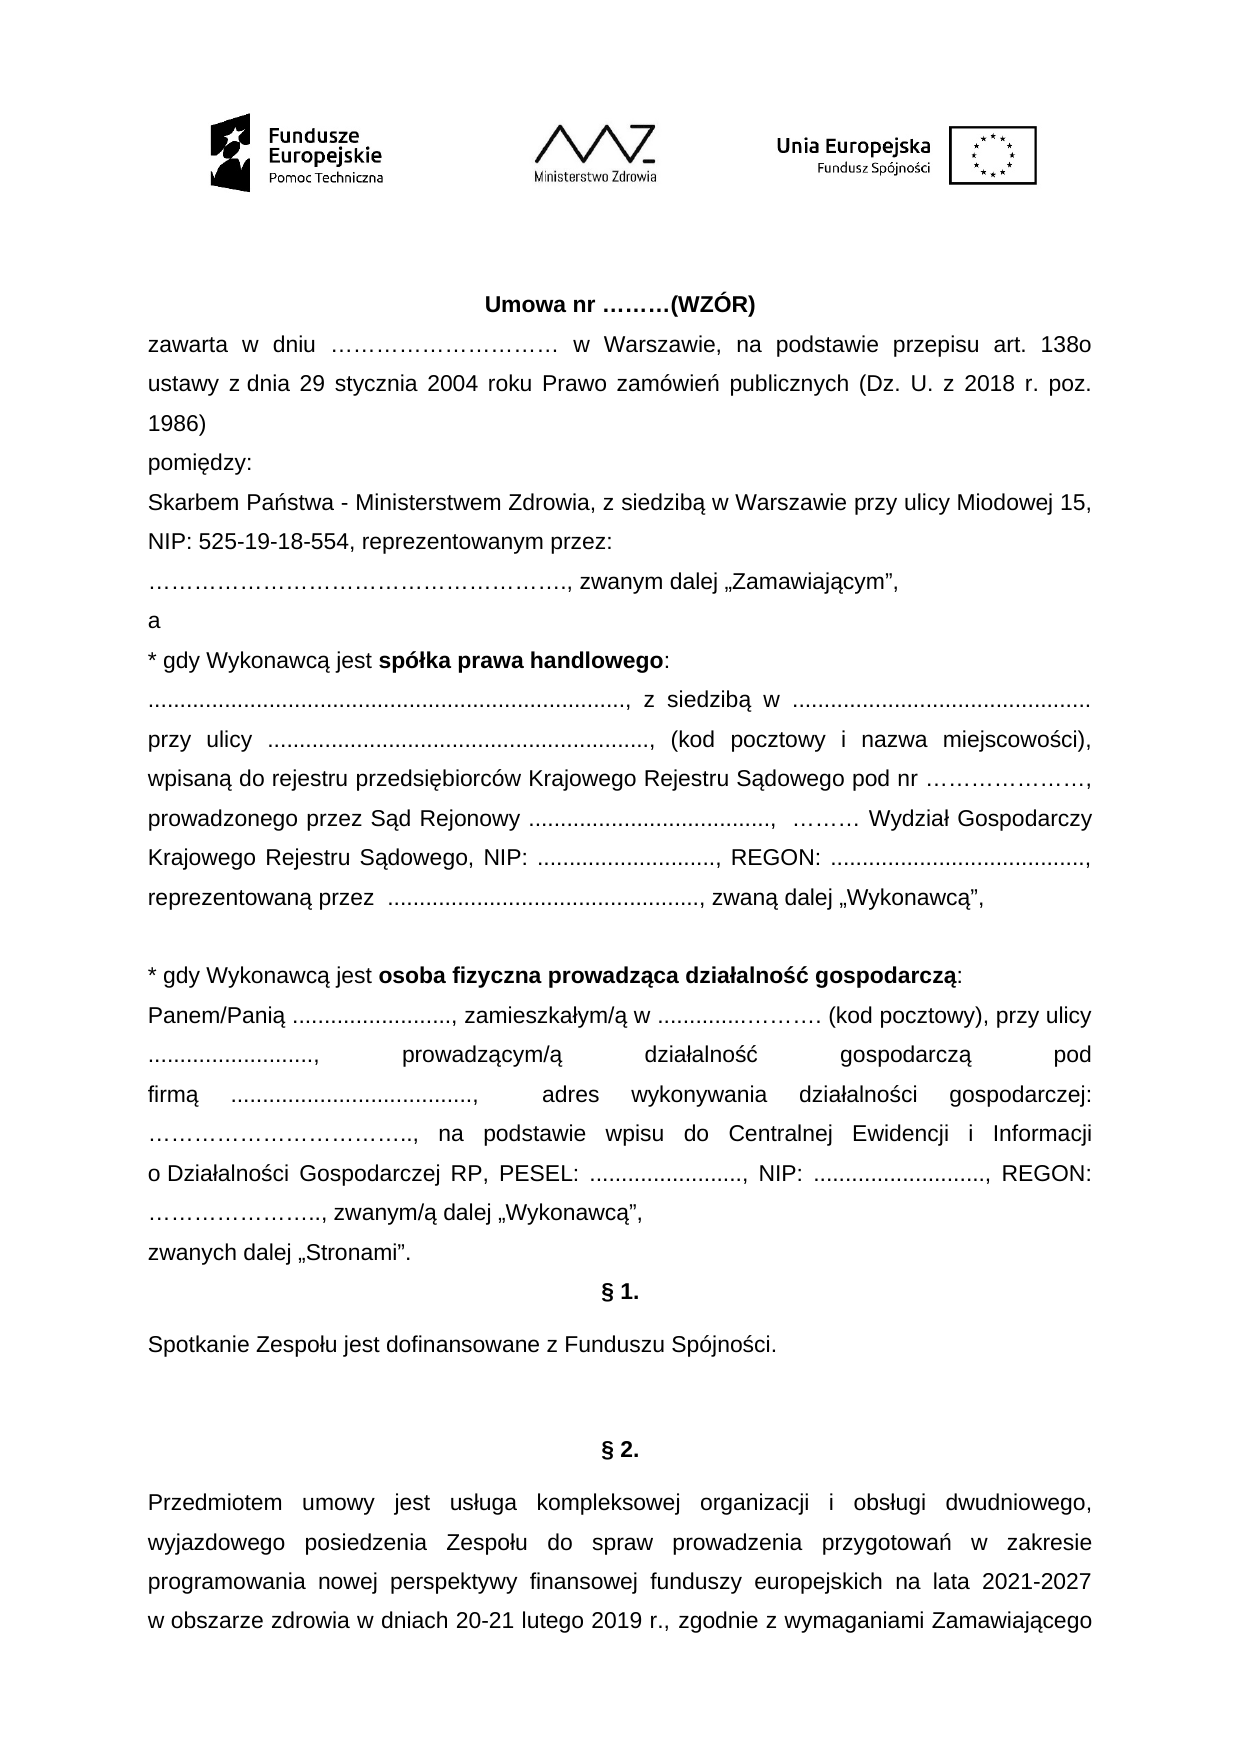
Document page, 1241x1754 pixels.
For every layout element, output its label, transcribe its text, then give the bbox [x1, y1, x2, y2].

picture [758, 106, 1056, 204]
picture [521, 112, 672, 195]
text ..........................................................................., z siedzibą w ............................................... przy ulicy ............................................................, (kod pocztowy i nazwa miejscowości), wpisaną do rejestru przedsiębiorców Krajowego Rejestru Sądowego pod nr …………………, prowadzonego przez Sąd Rejonowy ......................................, ……… Wydział Gospodarczy Krajowego Rejestru Sądowego, NIP: ............................, REGON: ........................................, reprezentowaną przez ................................................., zwaną dalej „Wykonawcą”, [148, 686, 1092, 910]
text § 2. [148, 1436, 1092, 1463]
text zwanych dalej „Stronami”. [148, 1239, 1092, 1265]
text * gdy Wykonawcą jest osoba fizyczna prowadząca działalność gospodarczą: [148, 962, 1092, 989]
text ………………………………………………., zwanym dalej „Zamawiającym”, [148, 568, 1092, 594]
text * gdy Wykonawcą jest spółka prawa handlowego: [148, 647, 1092, 673]
text Skarbem Państwa - Ministerstwem Zdrowia, z siedzibą w Warszawie przy ulicy Miodowej 15, NIP: 525-19-18-554, reprezentowanym przez: [148, 489, 1092, 554]
text § 1. [148, 1278, 1092, 1305]
text Umowa nr ………(WZÓR) [148, 291, 1092, 318]
text Spotkanie Zespołu jest dofinansowane z Funduszu Spójności. [148, 1331, 1092, 1357]
picture [191, 93, 402, 212]
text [148, 1489, 1092, 1634]
text a [148, 607, 1092, 633]
text Panem/Panią ........................., zamieszkałym/ą w ..............………. (kod pocztowy), przy ulicy .........................., prowadzącym/ą działalność gospodarczą pod firmą ......................................, adres wykonywania działalności gospodarczej: …………………………….., na podstawie wpisu do Centralnej Ewidencji i Informacji o Działalności Gospodarczej RP, PESEL: ........................, NIP: ..........................., REGON: ………………….., zwanym/ą dalej „Wykonawcą”, [148, 1002, 1092, 1226]
text pomiędzy: [148, 449, 1092, 476]
text zawarta w dniu ………………………… w Warszawie, na podstawie przepisu art. 138o ustawy z dnia 29 stycznia 2004 roku Prawo zamówień publicznych (Dz. U. z 2018 r. poz. 1986) [148, 331, 1092, 436]
